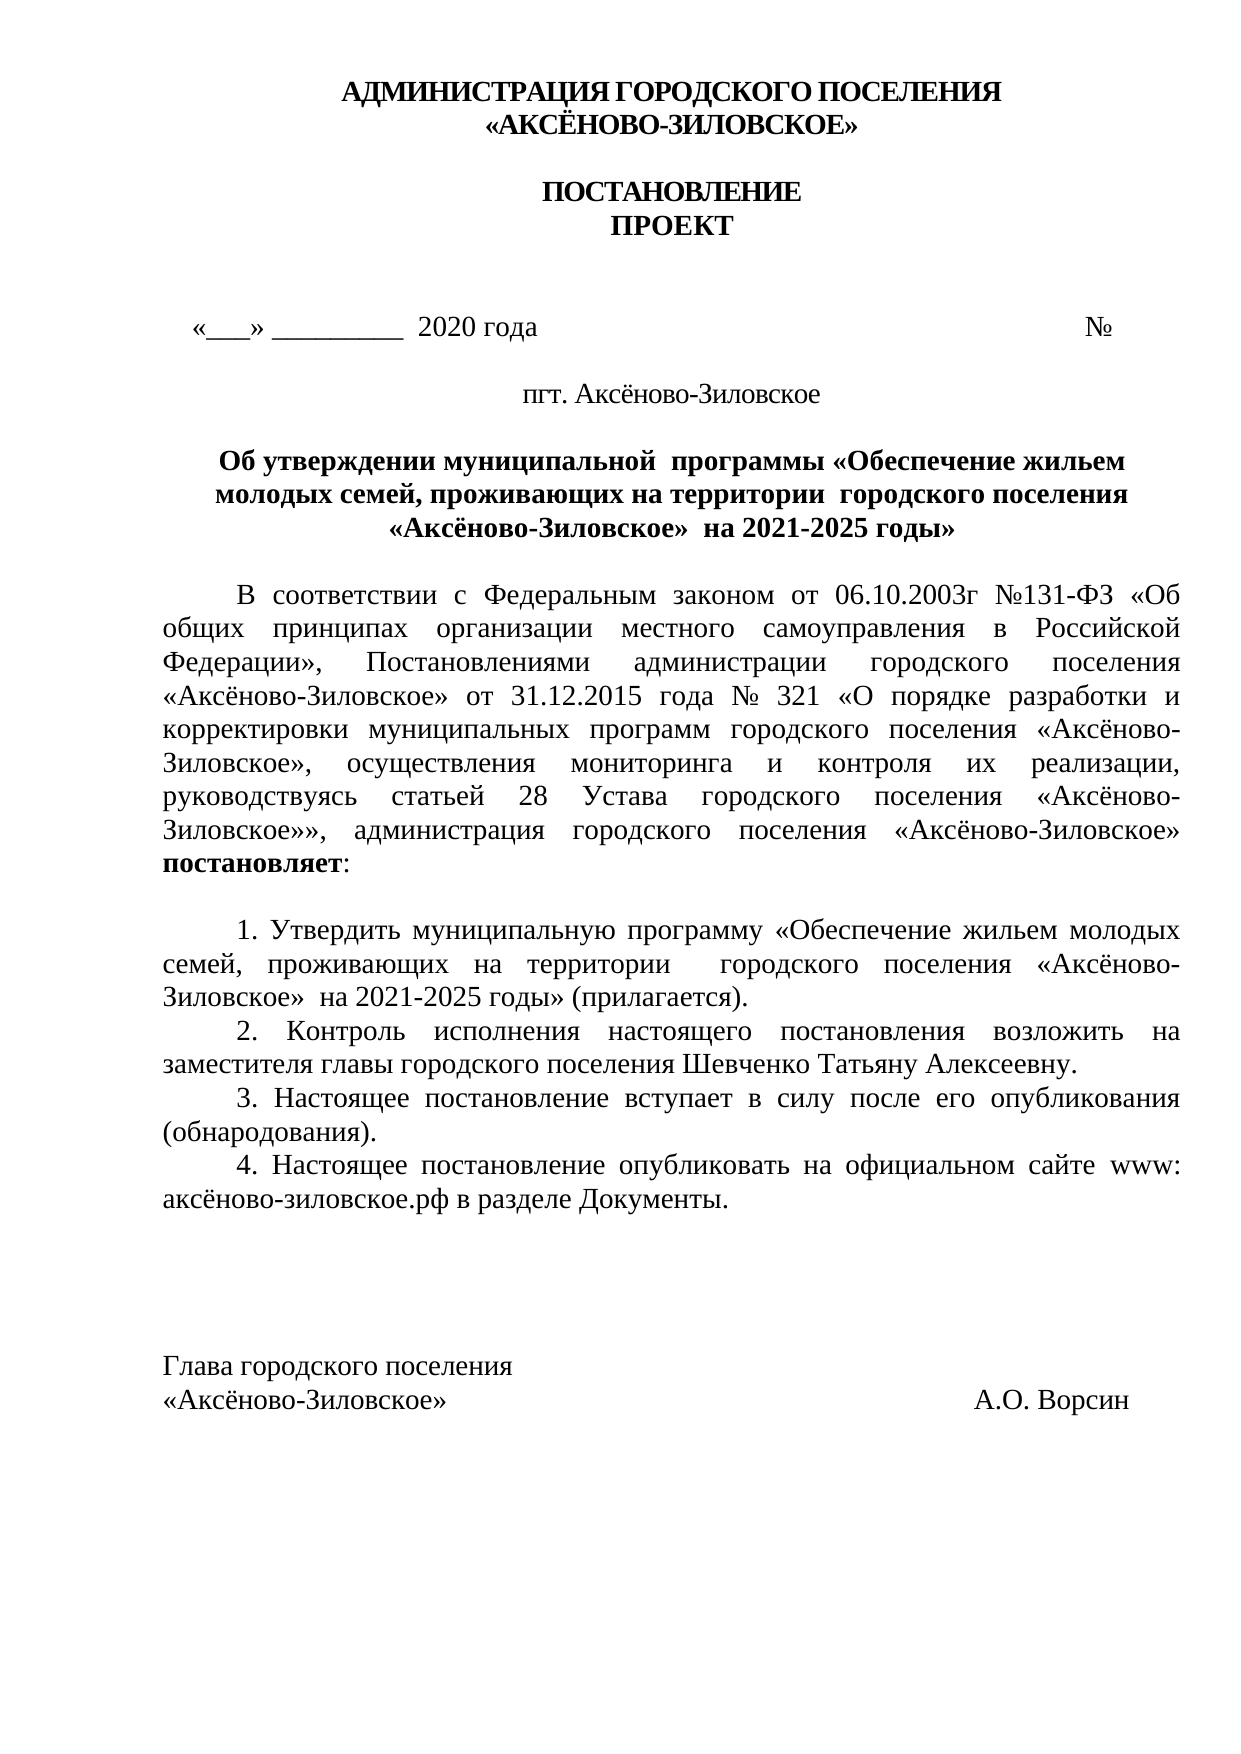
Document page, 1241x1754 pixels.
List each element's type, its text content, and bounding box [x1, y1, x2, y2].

text «АКСЁНОВО-ЗИЛОВСКОЕ» [162, 107, 1181, 141]
text 4. Настоящее постановление опубликовать на официальном сайте www: аксёново-зиловское.рф в разделе Документы. [162, 1147, 1181, 1214]
subtitle ПОСТАНОВЛЕНИЕ [162, 174, 1181, 208]
text 3. Настоящее постановление вступает в силу после его опубликования (обнародования). [162, 1080, 1181, 1147]
text «___» _________ 2020 года № [162, 309, 1181, 342]
text 1. Утвердить муниципальную программу «Обеспечение жильем молодых семей, проживающих на территории городского поселения «Аксёново-Зиловское» на 2021-2025 годы» (прилагается). [162, 912, 1181, 1013]
text 2. Контроль исполнения настоящего постановления возложить на заместителя главы городского поселения Шевченко Татьяну Алексеевну. [162, 1013, 1181, 1080]
text Об утверждении муниципальной программы «Обеспечение жильем молодых семей, проживающих на территории городского поселения «Аксёново-Зиловское» на 2021-2025 годы» [162, 443, 1181, 543]
text В соответствии с Федеральным законом от 06.10.2003г №131-ФЗ «Об общих принципах организации местного самоуправления в Российской Федерации», Постановлениями администрации городского поселения «Аксёново-Зиловское» от 31.12.2015 года № 321 «О порядке разработки и корректировки муниципальных программ городского поселения «Аксёново-Зиловское», осуществления мониторинга и контроля их реализации, руководствуясь статьей 28 Устава городского поселения «Аксёново-Зиловское»», администрация городского поселения «Аксёново-Зиловское» постановляет: [162, 577, 1181, 879]
text пгт. Аксёново-Зиловское [162, 376, 1181, 409]
text Глава городского поселения [162, 1348, 1181, 1382]
text «Аксёново-Зиловское» А.О. Ворсин [162, 1382, 1181, 1416]
subtitle ПРОЕКТ [162, 208, 1181, 242]
text АДМИНИСТРАЦИЯ ГОРОДСКОГО ПОСЕЛЕНИЯ [162, 74, 1181, 107]
